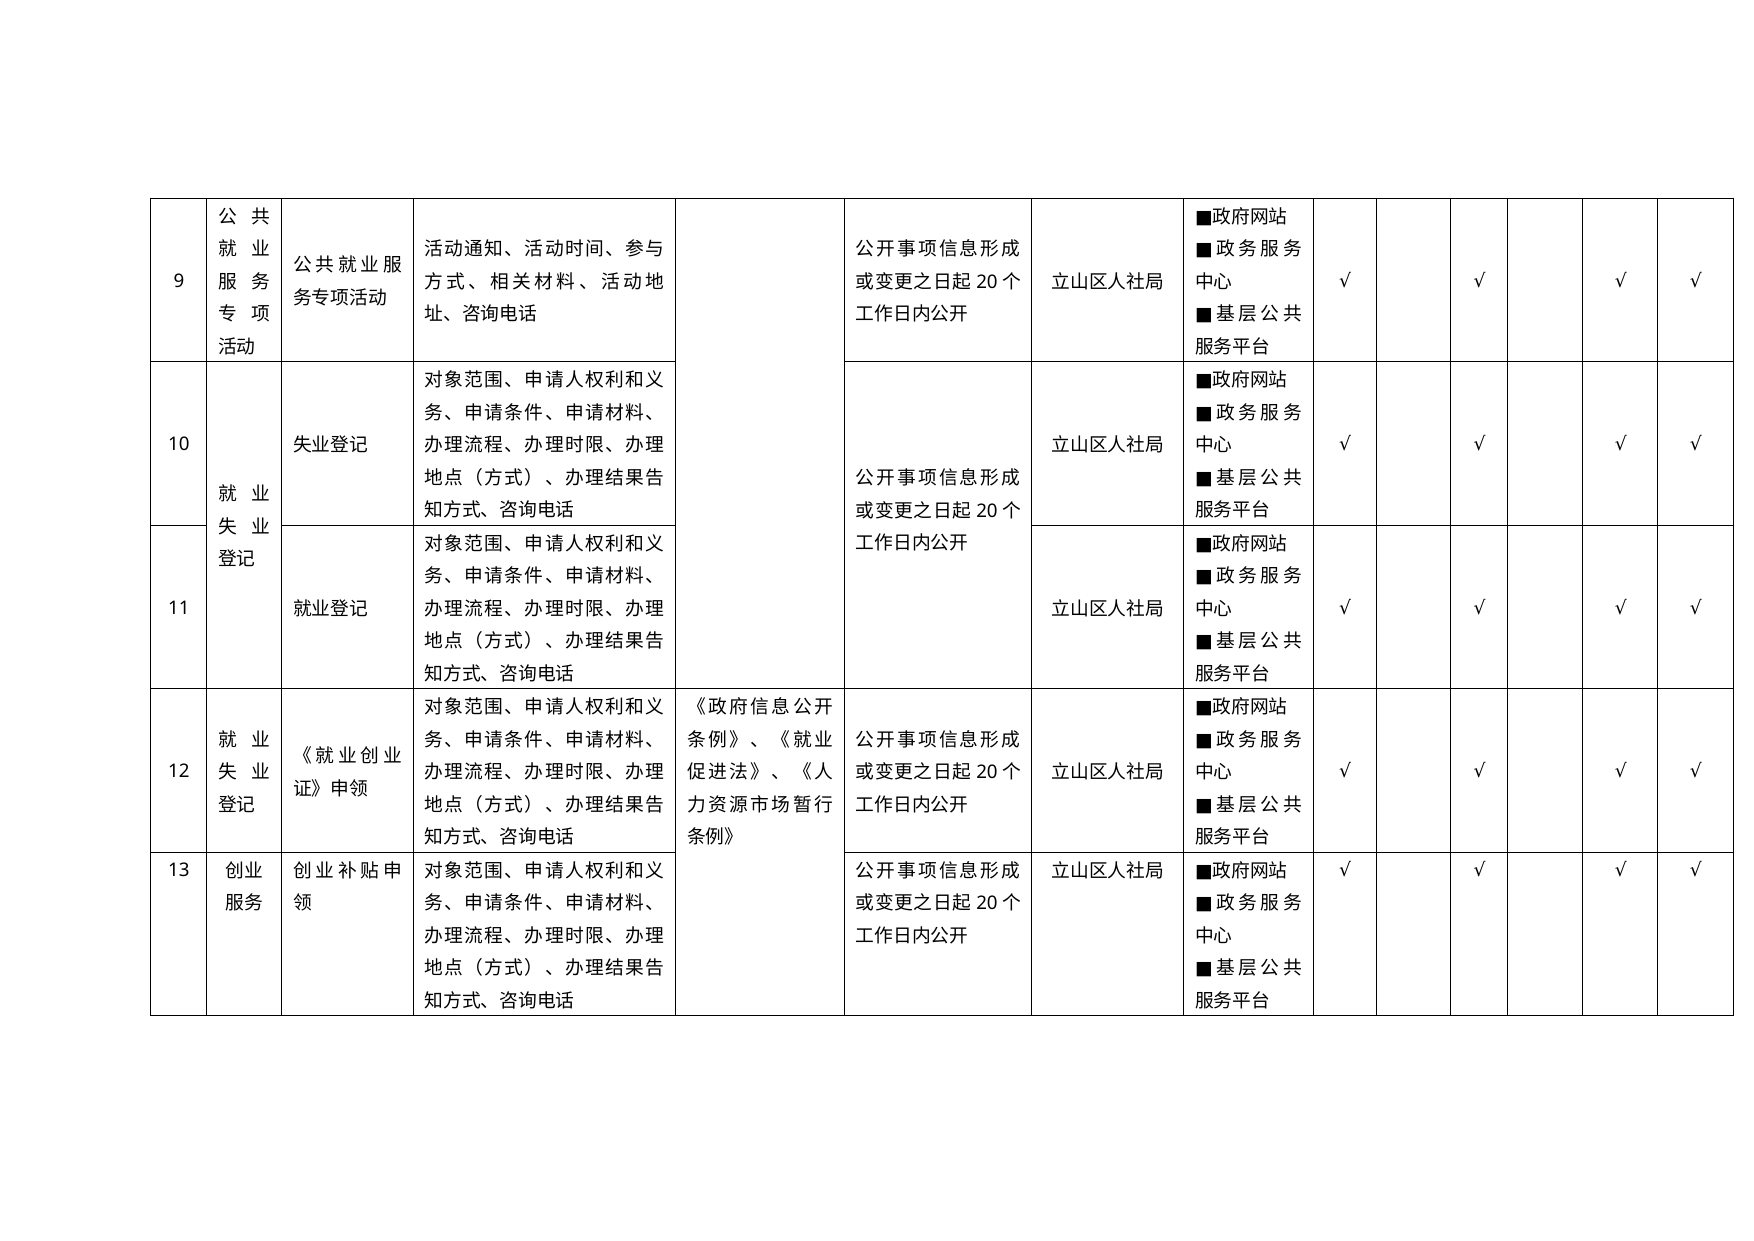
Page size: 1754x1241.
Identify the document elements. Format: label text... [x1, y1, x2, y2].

table_cell √ [1314, 526, 1376, 688]
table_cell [1184, 853, 1313, 1015]
table_cell 公共就业服务专项活动 [207, 199, 281, 361]
table_cell √ [1583, 199, 1657, 361]
table_cell [1377, 362, 1450, 525]
table_cell [1508, 689, 1582, 852]
table_cell √ [1314, 853, 1376, 1015]
table_cell √ [1658, 199, 1733, 361]
table_cell √ [1583, 689, 1657, 852]
table_cell [1508, 526, 1582, 688]
table_cell √ [1658, 362, 1733, 525]
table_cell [676, 199, 844, 688]
table_cell [1377, 689, 1450, 852]
table_cell √ [1314, 689, 1376, 852]
table_cell 活动通知、活动时间、参与方式、相关材料、活动地址、咨询电话 [414, 199, 675, 361]
table_cell √ [1451, 689, 1507, 852]
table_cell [845, 199, 1031, 361]
table_cell 就业失业登记 [207, 362, 281, 688]
table_cell √ [1583, 362, 1657, 525]
table_cell 就业登记 [282, 526, 413, 688]
table_cell ■政府网站 ■政务服务中心 ■基层公共服务平台 [1184, 362, 1313, 525]
table_cell √ [1658, 689, 1733, 852]
table_cell [1377, 526, 1450, 688]
table_cell 12 [151, 689, 206, 852]
table_cell 对象范围、申请人权利和义务、申请条件、申请材料、办理流程、办理时限、办理地点（方式）、办理结果告知方式、咨询电话 [414, 526, 675, 688]
table_cell √ [1451, 199, 1507, 361]
table_cell 公共就业服务专项活动 [282, 199, 413, 361]
table_cell 《就业创业证》申领 [282, 689, 413, 852]
table_cell 就业失业登记 [207, 689, 281, 852]
table_cell 创业服务 [207, 853, 281, 1015]
table_cell √ [1451, 362, 1507, 525]
table_cell √ [1314, 199, 1376, 361]
table_cell 10 [151, 362, 206, 525]
table_cell √ [1583, 853, 1657, 1015]
table_cell [1508, 199, 1582, 361]
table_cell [845, 853, 1031, 1015]
table_cell √ [1451, 526, 1507, 688]
table_cell 立山区人社局 [1032, 199, 1183, 361]
table_cell √ [1583, 526, 1657, 688]
table_cell 创业补贴申领 [282, 853, 413, 1015]
table_cell 立山区人社局 [1032, 362, 1183, 525]
table_cell ■政府网站 ■政务服务中心 ■基层公共服务平台 [1184, 689, 1313, 852]
table_cell 公开事项信息形成或变更之日起20个工作日内公开 [845, 689, 1031, 852]
table_cell √ [1314, 362, 1376, 525]
table_cell [1377, 199, 1450, 361]
table_cell 公开事项信息形成或变更之日起20个工作日内公开 [845, 362, 1031, 688]
table_cell [1508, 853, 1582, 1015]
table_cell [1377, 853, 1450, 1015]
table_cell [1184, 199, 1313, 361]
table_cell 9 [151, 199, 206, 361]
table_cell 对象范围、申请人权利和义务、申请条件、申请材料、办理流程、办理时限、办理地点（方式）、办理结果告知方式、咨询电话 [414, 689, 675, 852]
table_cell 13 [151, 853, 206, 1015]
table_cell 立山区人社局 [1032, 526, 1183, 688]
table_cell ■政府网站 ■政务服务中心 ■基层公共服务平台 [1184, 526, 1313, 688]
table_cell [1508, 362, 1582, 525]
table_cell √ [1658, 853, 1733, 1015]
table_cell 立山区人社局 [1032, 689, 1183, 852]
table_cell √ [1658, 526, 1733, 688]
table_cell 11 [151, 526, 206, 688]
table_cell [414, 853, 675, 1015]
table_cell √ [1451, 853, 1507, 1015]
table_cell 《政府信息公开条例》、《就业促进法》、《人力资源市场暂行条例》 [676, 689, 844, 1015]
table_cell 失业登记 [282, 362, 413, 525]
table_cell 对象范围、申请人权利和义务、申请条件、申请材料、办理流程、办理时限、办理地点（方式）、办理结果告知方式、咨询电话 [414, 362, 675, 525]
table_cell 立山区人社局 [1032, 853, 1183, 1015]
